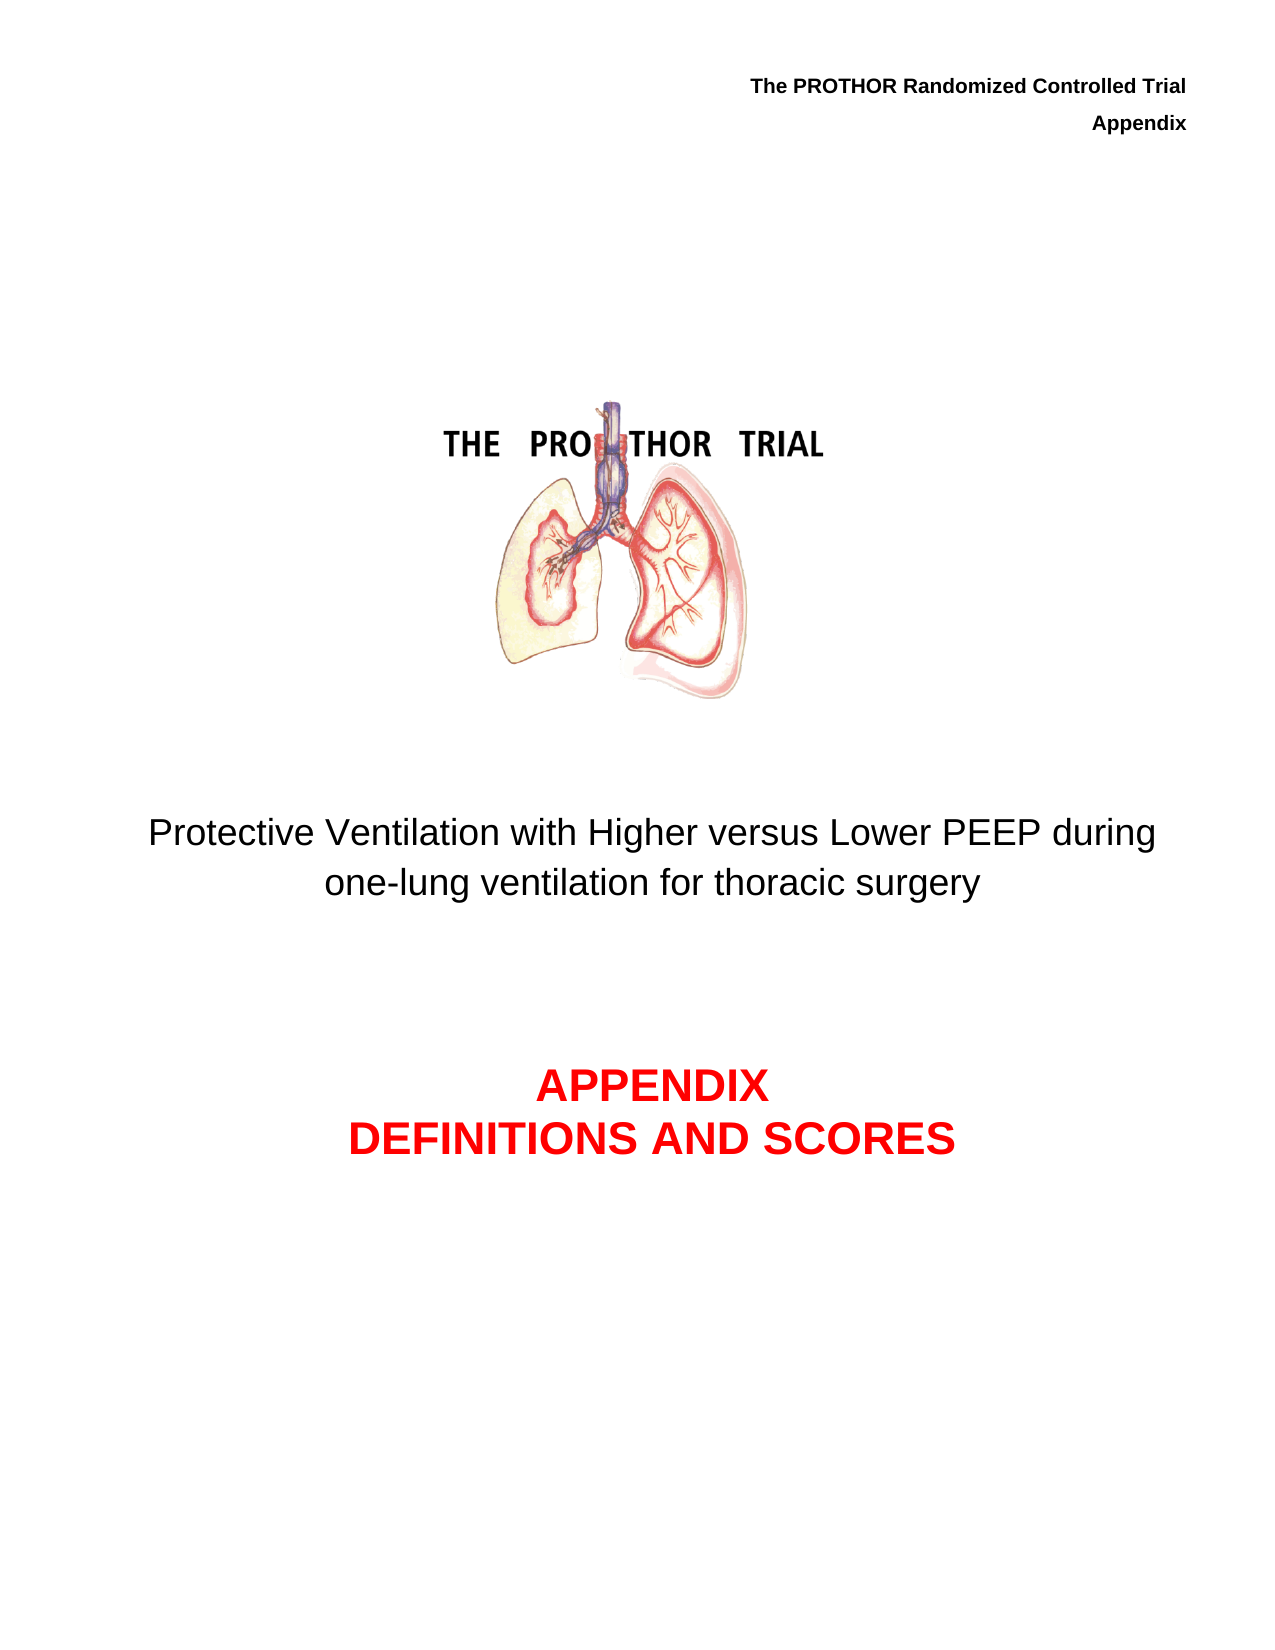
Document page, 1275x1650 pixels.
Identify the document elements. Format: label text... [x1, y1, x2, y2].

picture [443, 400, 824, 699]
text DEFINITIONS AND SCORES [118, 1111, 1186, 1164]
text Protective Ventilation with Higher versus Lower PEEP during one-lung ventilation for thoracic surgery [118, 810, 1186, 903]
text APPENDIX [118, 1059, 1186, 1111]
